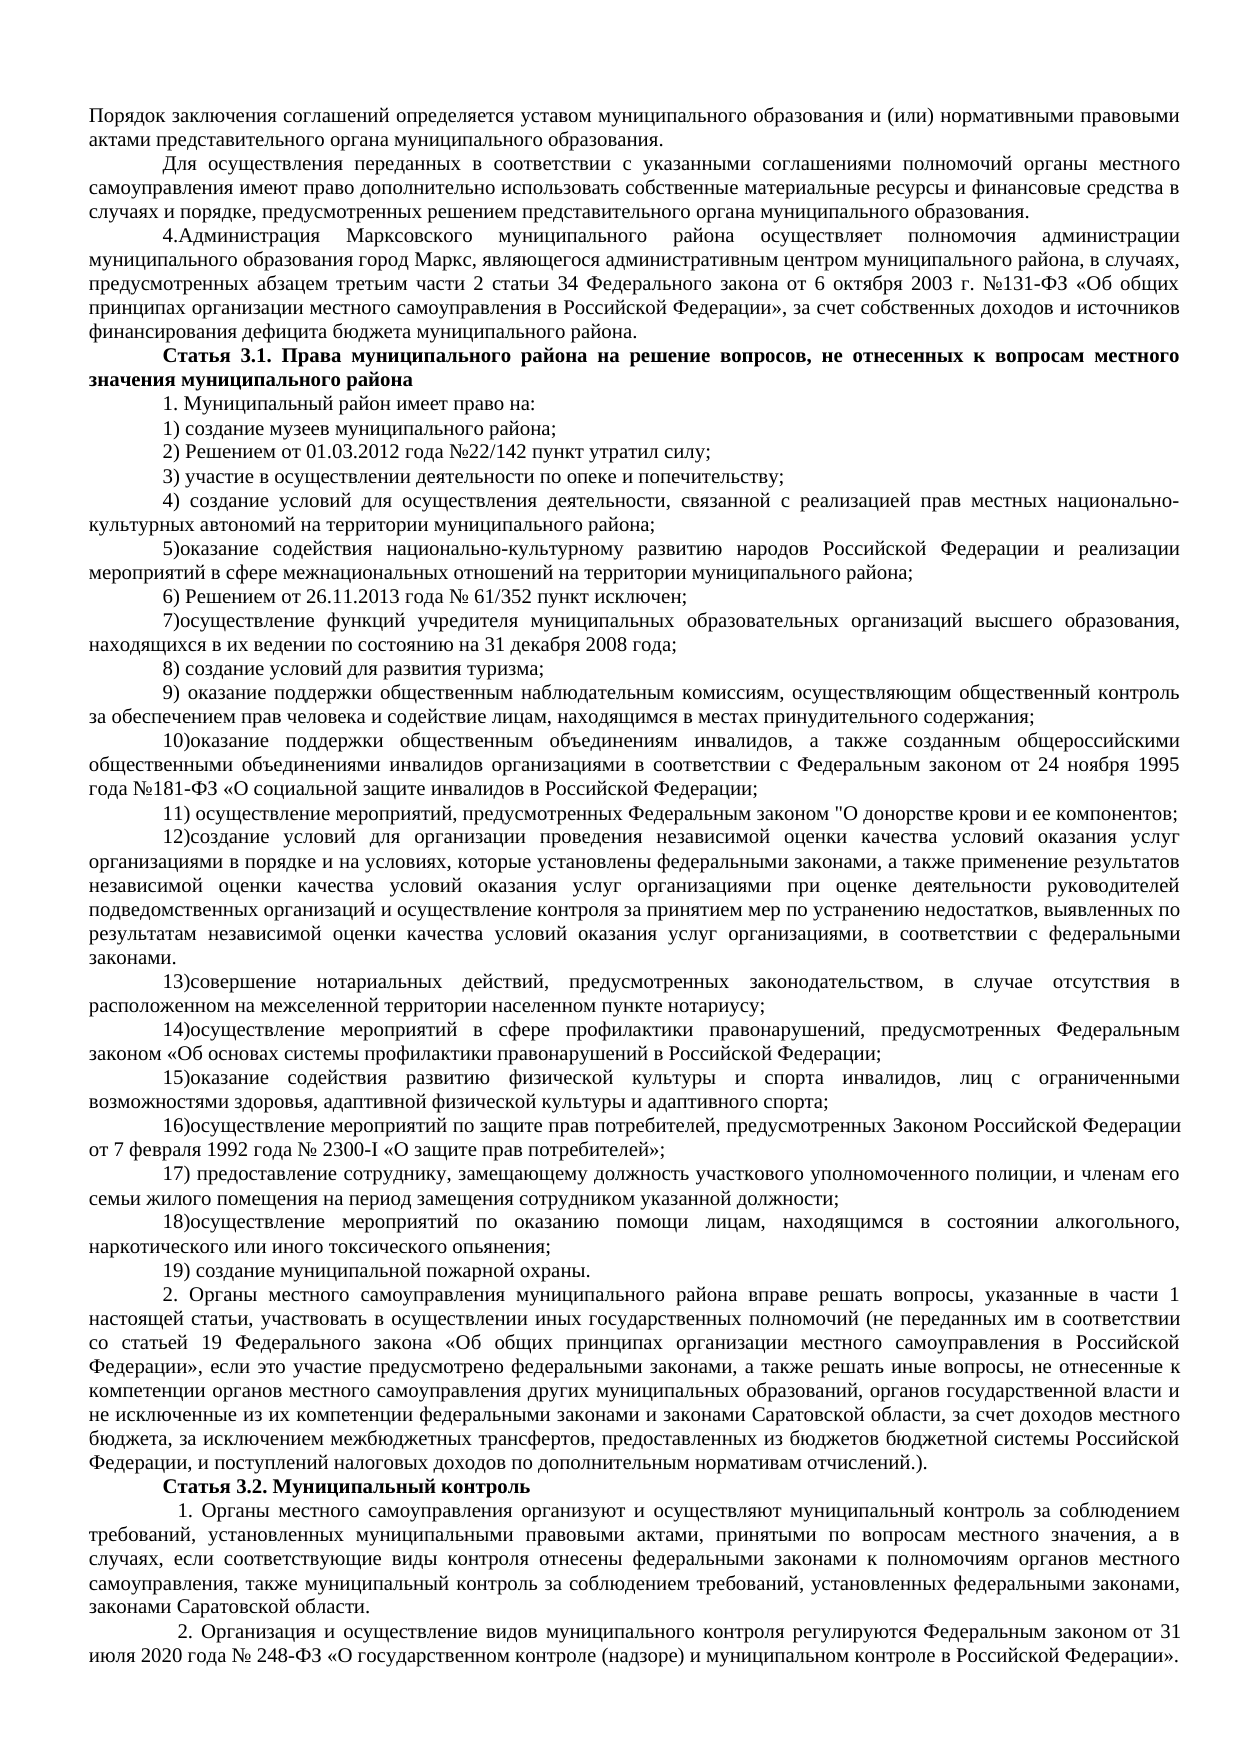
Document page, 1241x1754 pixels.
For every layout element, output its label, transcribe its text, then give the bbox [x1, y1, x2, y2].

text Статья 3.1. Права муниципального района на решение вопросов, не отнесенных к вопросам местного значения муниципального района [89, 343, 1181, 391]
text 6) Решением от 26.11.2013 года № 61/352 пункт исключен; [89, 584, 1181, 608]
text 4.Администрация Марксовского муниципального района осуществляет полномочия администрации муниципального образования город Маркс, являющегося административным центром муниципального района, в случаях, предусмотренных абзацем третьим части 2 статьи 34 Федерального закона от 6 октября 2003 г. №131-ФЗ «Об общих принципах организации местного самоуправления в Российской Федерации», за счет собственных доходов и источников финансирования дефицита бюджета муниципального района. [89, 223, 1181, 343]
text 3) участие в осуществлении деятельности по опеке и попечительству; [89, 463, 1181, 488]
text 9) оказание поддержки общественным наблюдательным комиссиям, осуществляющим общественный контроль за обеспечением прав человека и содействие лицам, находящимся в местах принудительного содержания; [89, 680, 1181, 728]
text 15)оказание содействия развитию физической культуры и спорта инвалидов, лиц с ограниченными возможностями здоровья, адаптивной физической культуры и адаптивного спорта; [89, 1065, 1181, 1113]
text 1. Муниципальный район имеет право на: [89, 391, 1181, 415]
text Для осуществления переданных в соответствии с указанными соглашениями полномочий органы местного самоуправления имеют право дополнительно использовать собственные материальные ресурсы и финансовые средства в случаях и порядке, предусмотренных решением представительного органа муниципального образования. [89, 151, 1181, 223]
text 19) создание муниципальной пожарной охраны. [89, 1258, 1181, 1282]
text 2. Организация и осуществление видов муниципального контроля регулируются Федеральным законом от 31 июля 2020 года № 248-ФЗ «О государственном контроле (надзоре) и муниципальном контроле в Российской Федерации». [89, 1618, 1181, 1667]
text 7)осуществление функций учредителя муниципальных образовательных организаций высшего образования, находящихся в их ведении по состоянию на 31 декабря 2008 года; [89, 608, 1181, 656]
text 4) создание условий для осуществления деятельности, связанной с реализацией прав местных национально- культурных автономий на территории муниципального района; [89, 488, 1181, 536]
text 8) создание условий для развития туризма; [89, 656, 1181, 680]
text 1. Органы местного самоуправления организуют и осуществляют муниципальный контроль за соблюдением требований, установленных муниципальными правовыми актами, принятыми по вопросам местного значения, а в случаях, если соответствующие виды контроля отнесены федеральными законами к полномочиям органов местного самоуправления, также муниципальный контроль за соблюдением требований, установленных федеральными законами, законами Саратовской области. [89, 1498, 1181, 1618]
text 17) предоставление сотруднику, замещающему должность участкового уполномоченного полиции, и членам его семьи жилого помещения на период замещения сотрудником указанной должности; [89, 1161, 1181, 1209]
text 12)создание условий для организации проведения независимой оценки качества условий оказания услуг организациями в порядке и на условиях, которые установлены федеральными законами, а также применение результатов независимой оценки качества условий оказания услуг организациями при оценке деятельности руководителей подведомственных организаций и осуществление контроля за принятием мер по устранению недостатков, выявленных по результатам независимой оценки качества условий оказания услуг организациями, в соответствии с федеральными законами. [89, 824, 1181, 969]
text 11) осуществление мероприятий, предусмотренных Федеральным законом "О донорстве крови и ее компонентов; [89, 800, 1181, 824]
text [89, 103, 1181, 151]
text 18)осуществление мероприятий по оказанию помощи лицам, находящимся в состоянии алкогольного, наркотического или иного токсического опьянения; [89, 1209, 1181, 1258]
text 2) Решением от 01.03.2012 года №22/142 пункт утратил силу; [89, 439, 1181, 463]
text 13)совершение нотариальных действий, предусмотренных законодательством, в случае отсутствия в расположенном на межселенной территории населенном пункте нотариусу; [89, 969, 1181, 1017]
text 14)осуществление мероприятий в сфере профилактики правонарушений, предусмотренных Федеральным законом «Об основах системы профилактики правонарушений в Российской Федерации; [89, 1017, 1181, 1065]
text 5)оказание содействия национально-культурному развитию народов Российской Федерации и реализации мероприятий в сфере межнациональных отношений на территории муниципального района; [89, 536, 1181, 584]
text 10)оказание поддержки общественным объединениям инвалидов, а также созданным общероссийскими общественными объединениями инвалидов организациями в соответствии с Федеральным законом от 24 ноября 1995 года №181-ФЗ «О социальной защите инвалидов в Российской Федерации; [89, 728, 1181, 800]
text 16)осуществление мероприятий по защите прав потребителей, предусмотренных Законом Российской Федерации от 7 февраля 1992 года № 2300-I «О защите прав потребителей»; [89, 1113, 1181, 1161]
text 1) создание музеев муниципального района; [89, 415, 1181, 439]
text 2. Органы местного самоуправления муниципального района вправе решать вопросы, указанные в части 1 настоящей статьи, участвовать в осуществлении иных государственных полномочий (не переданных им в соответствии со статьей 19 Федерального закона «Об общих принципах организации местного самоуправления в Российской Федерации», если это участие предусмотрено федеральными законами, а также решать иные вопросы, не отнесенные к компетенции органов местного самоуправления других муниципальных образований, органов государственной власти и не исключенные из их компетенции федеральными законами и законами Саратовской области, за счет доходов местного бюджета, за исключением межбюджетных трансфертов, предоставленных из бюджетов бюджетной системы Российской Федерации, и поступлений налоговых доходов по дополнительным нормативам отчислений.). [89, 1282, 1181, 1474]
text Статья 3.2. Муниципальный контроль [89, 1474, 1181, 1498]
